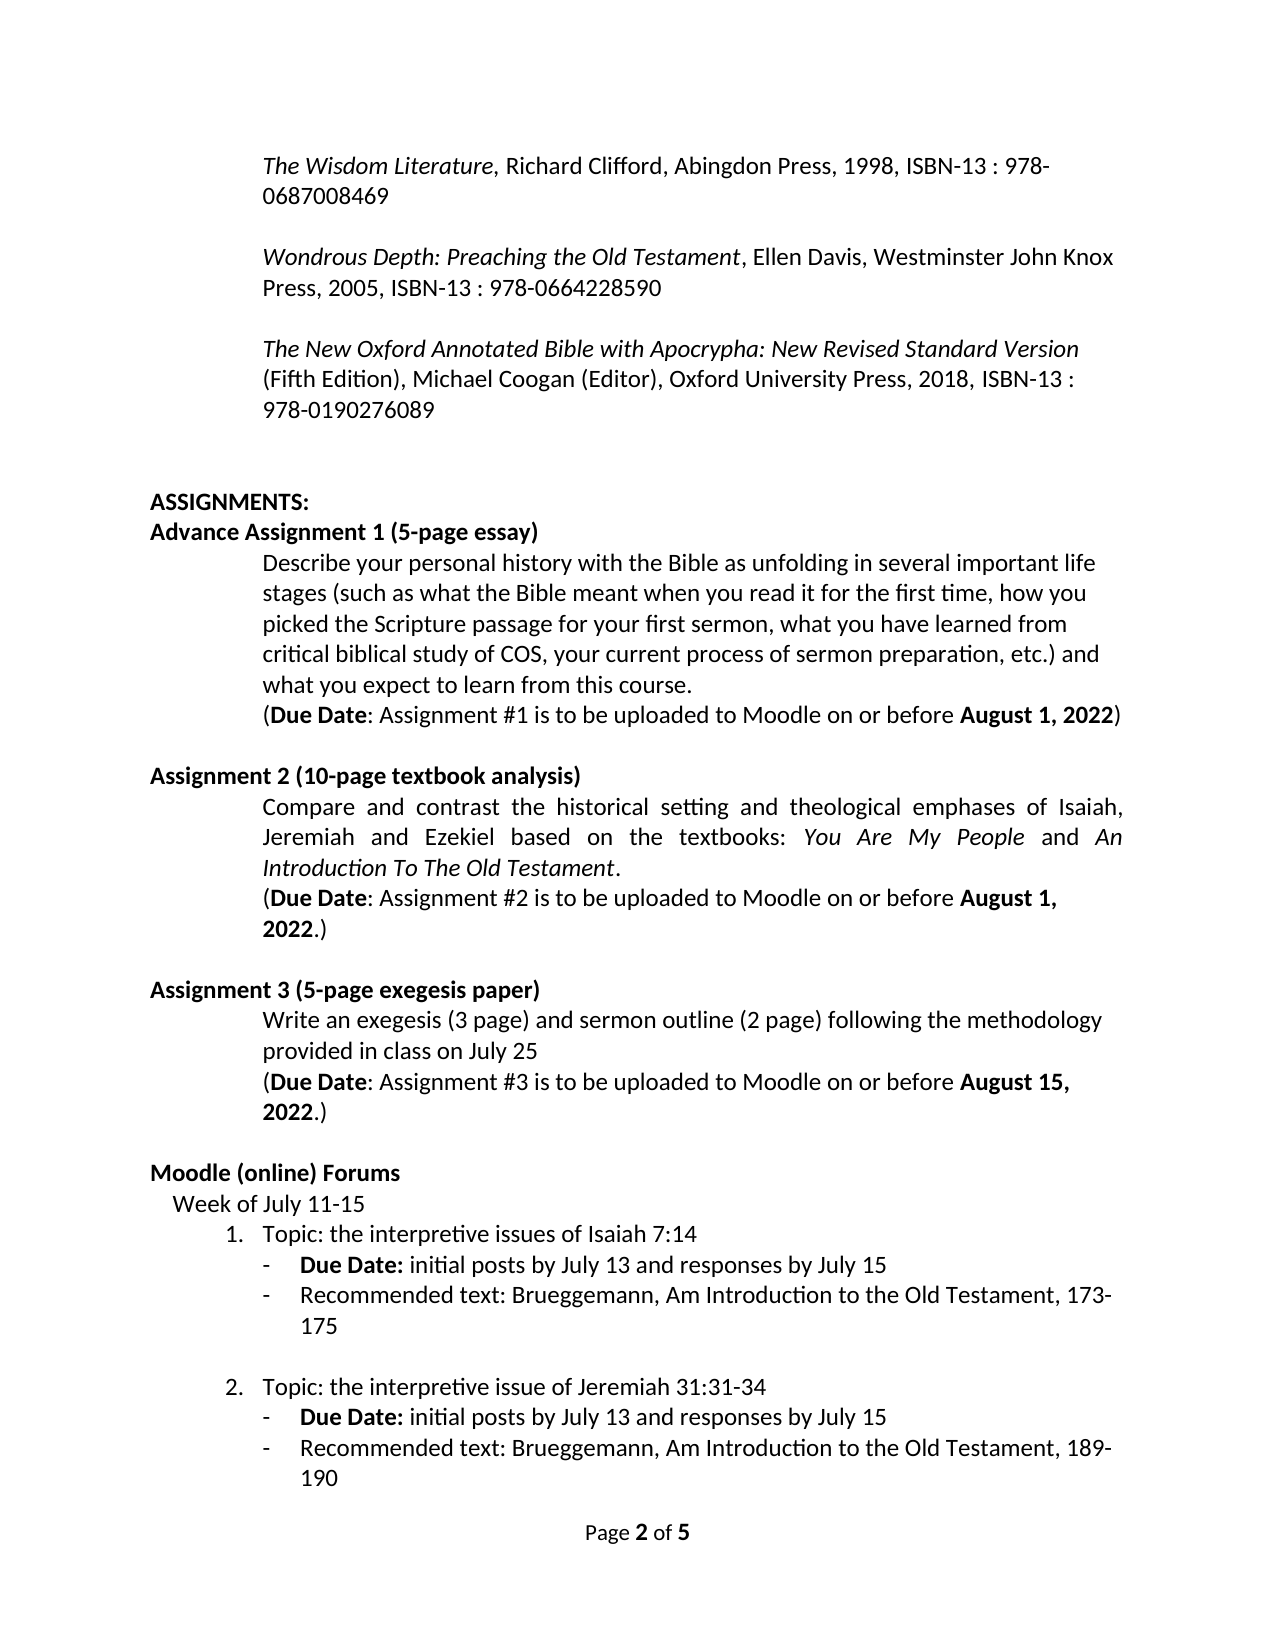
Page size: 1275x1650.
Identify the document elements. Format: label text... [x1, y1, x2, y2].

text Assignment 3 (5-page exegesis paper) [150, 974, 1125, 1004]
list The New Oxford Annotated Bible with Apocrypha: New Revised Standard Version (Fifth Edition), Michael Coogan (Editor), Oxford University Press, 2018, ISBN-13 : 978-0190276089 [262, 333, 1125, 425]
list Write an exegesis (3 page) and sermon outline (2 page) following the methodology provided in class on July 25 [262, 1004, 1125, 1066]
list Recommended text: Brueggemann, Am Introduction to the Old Testament, 189-190 [262, 1432, 1125, 1493]
text Advance Assignment 1 (5-page essay) [150, 516, 1125, 547]
list Due Date: initial posts by July 13 and responses by July 15 [262, 1249, 1125, 1279]
list Topic: the interpretive issue of Jeremiah 31:31-34 [225, 1371, 1125, 1401]
list Recommended text: Brueggemann, Am Introduction to the Old Testament, 173-175 [262, 1279, 1125, 1340]
list Topic: the interpretive issues of Isaiah 7:14 [225, 1218, 1125, 1249]
list Wondrous Depth: Preaching the Old Testament, Ellen Davis, Westminster John Knox Press, 2005, ISBN-13 : 978-0664228590 [262, 242, 1125, 303]
text Week of July 11-15 [150, 1188, 1125, 1218]
list (Due Date: Assignment #1 is to be uploaded to Moodle on or before August 1, 2022) [262, 699, 1125, 730]
list Compare and contrast the historical setting and theological emphases of Isaiah, Jeremiah and Ezekiel based on the textbooks: You Are My People and An Introduction To The Old Testament. [262, 791, 1125, 882]
list Due Date: initial posts by July 13 and responses by July 15 [262, 1401, 1125, 1432]
text Moodle (online) Forums [150, 1157, 1125, 1188]
list (Due Date: Assignment #3 is to be uploaded to Moodle on or before August 15, 2022.) [262, 1066, 1125, 1127]
text ASSIGNMENTS: [150, 486, 1125, 516]
list The Wisdom Literature, Richard Clifford, Abingdon Press, 1998, ISBN-13 :‎ 978-0687008469 [262, 150, 1125, 211]
list Describe your personal history with the Bible as unfolding in several important life stages (such as what the Bible meant when you read it for the first time, how you picked the Scripture passage for your first sermon, what you have learned from critical biblical study of COS, your current process of sermon preparation, etc.) and what you expect to learn from this course. [262, 547, 1125, 699]
text Assignment 2 (10-page textbook analysis) [150, 760, 1125, 791]
list (Due Date: Assignment #2 is to be uploaded to Moodle on or before August 1, 2022.) [262, 882, 1125, 943]
